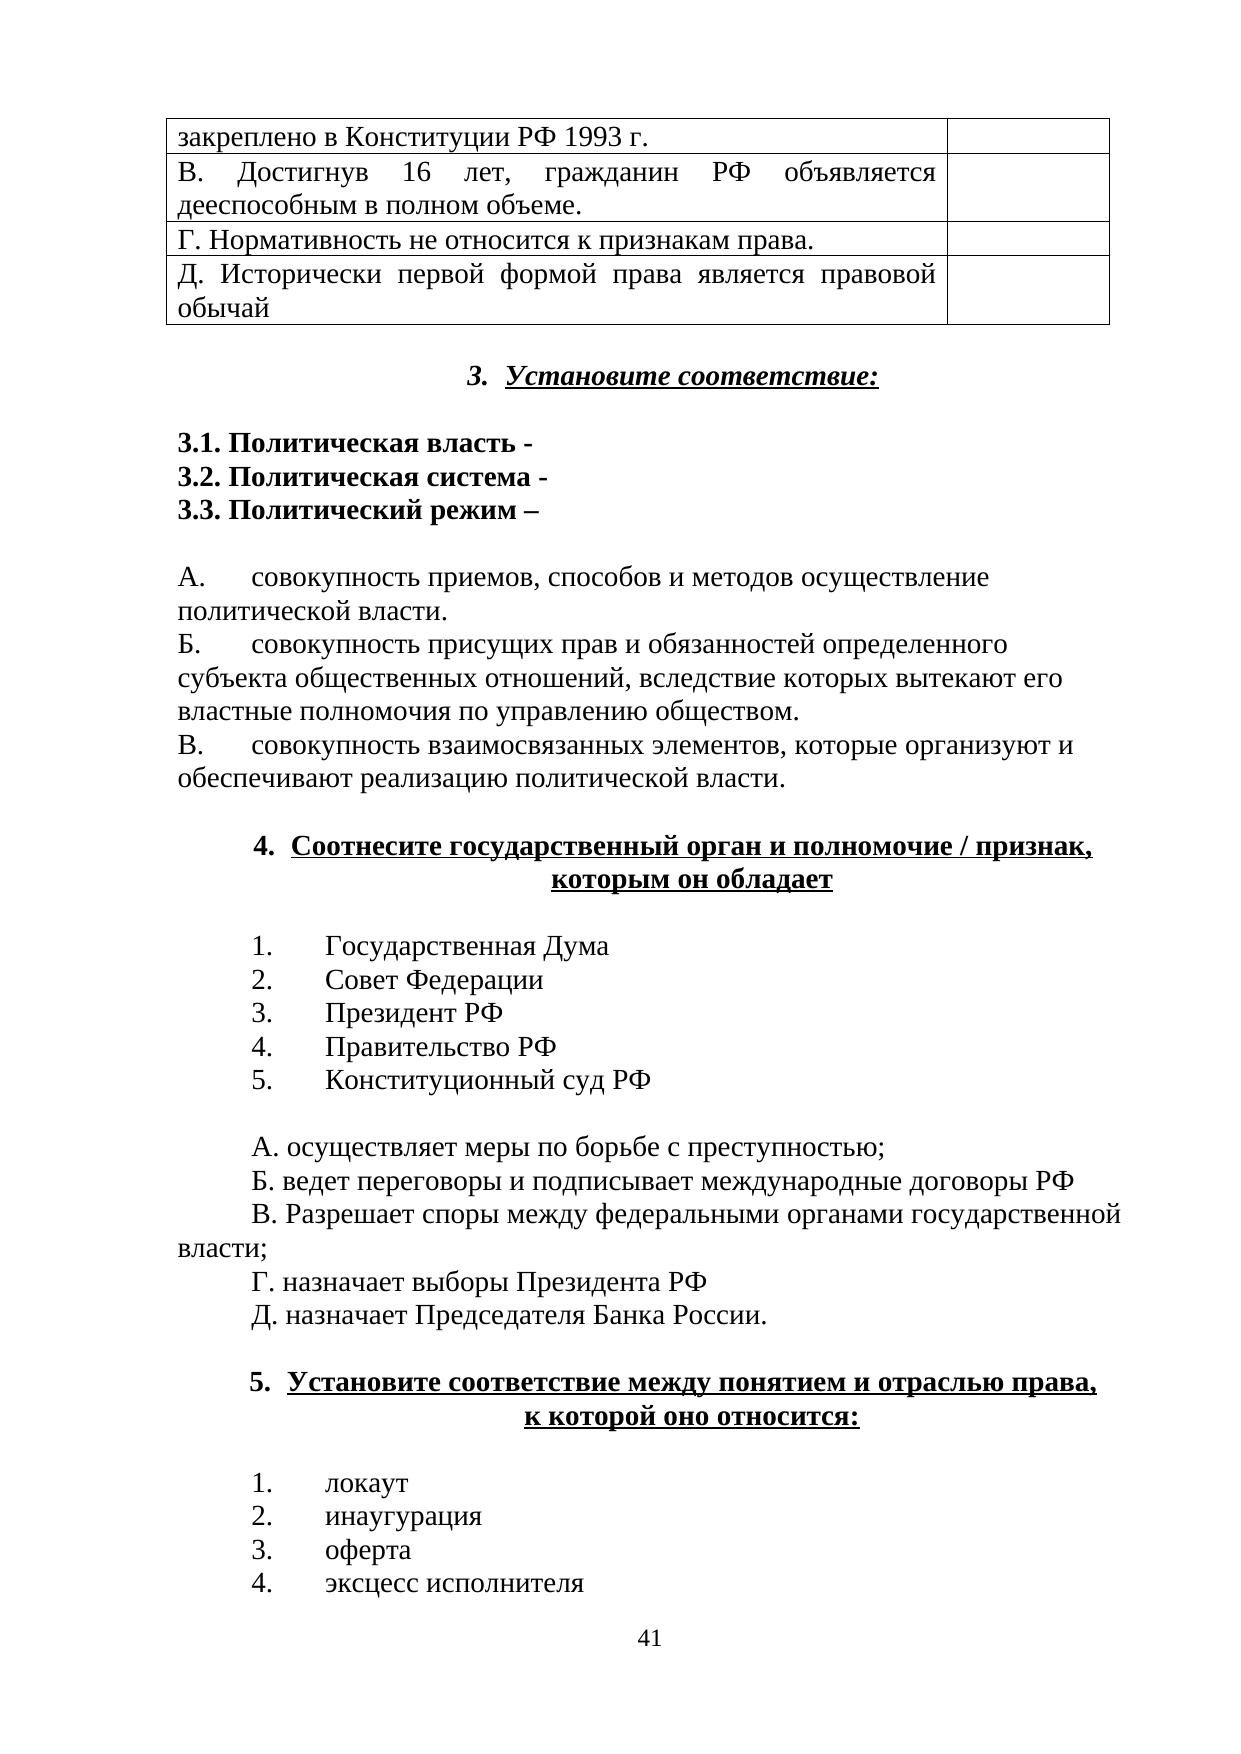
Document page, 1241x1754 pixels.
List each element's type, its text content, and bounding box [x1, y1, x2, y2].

text 3. Президент РФ [177, 995, 1122, 1029]
text 4. Правительство РФ [177, 1029, 1122, 1062]
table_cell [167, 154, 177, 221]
text А. осуществляет меры по борьбе с преступностью; [177, 1129, 1122, 1163]
table_cell [948, 256, 1109, 323]
list Соотнесите государственный орган и полномочие / признак, которым он обладает [224, 828, 1122, 895]
list Установите соответствие: [224, 358, 1122, 392]
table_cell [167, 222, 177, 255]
text В. совокупность взаимосвязанных элементов, которые организуют и обеспечивают реализацию политической власти. [177, 727, 1122, 794]
text А. совокупность приемов, способов и методов осуществление политической власти. [177, 559, 1122, 626]
text 4. эксцесс исполнителя [177, 1566, 1122, 1599]
text Б. ведет переговоры и подписывает международные договоры РФ [177, 1163, 1122, 1197]
table_cell [948, 119, 1109, 153]
text 2. Совет Федерации [177, 962, 1122, 995]
table_cell [948, 154, 1109, 221]
text 5. Конституционный суд РФ [177, 1062, 1122, 1096]
text Д. назначает Председателя Банка России. [177, 1297, 1122, 1331]
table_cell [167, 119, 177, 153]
table_cell [948, 222, 1109, 255]
list Установите соответствие между понятием и отраслью права, [224, 1364, 1122, 1398]
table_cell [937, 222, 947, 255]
text Б. совокупность присущих прав и обязанностей определенного субъекта общественных отношений, вследствие которых вытекают его властные полномочия по управлению обществом. [177, 626, 1122, 727]
table_cell Д. Исторически первой формой права является правовой обычай [167, 256, 947, 323]
text 3. оферта [177, 1532, 1122, 1566]
text Г. назначает выборы Президента РФ [177, 1264, 1122, 1297]
text В. Разрешает споры между федеральными органами государственной власти; [177, 1197, 1122, 1264]
text 3.3. Политический режим – [177, 492, 1122, 526]
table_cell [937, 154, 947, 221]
text 3.1. Политическая власть - [177, 425, 1122, 459]
text 1. локаут [177, 1465, 1122, 1498]
text 1. Государственная Дума [177, 928, 1122, 962]
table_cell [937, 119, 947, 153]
text 3.2. Политическая система - [177, 459, 1122, 492]
text 2. инаугурация [177, 1498, 1122, 1532]
list к которой оно относится: [262, 1398, 1122, 1431]
